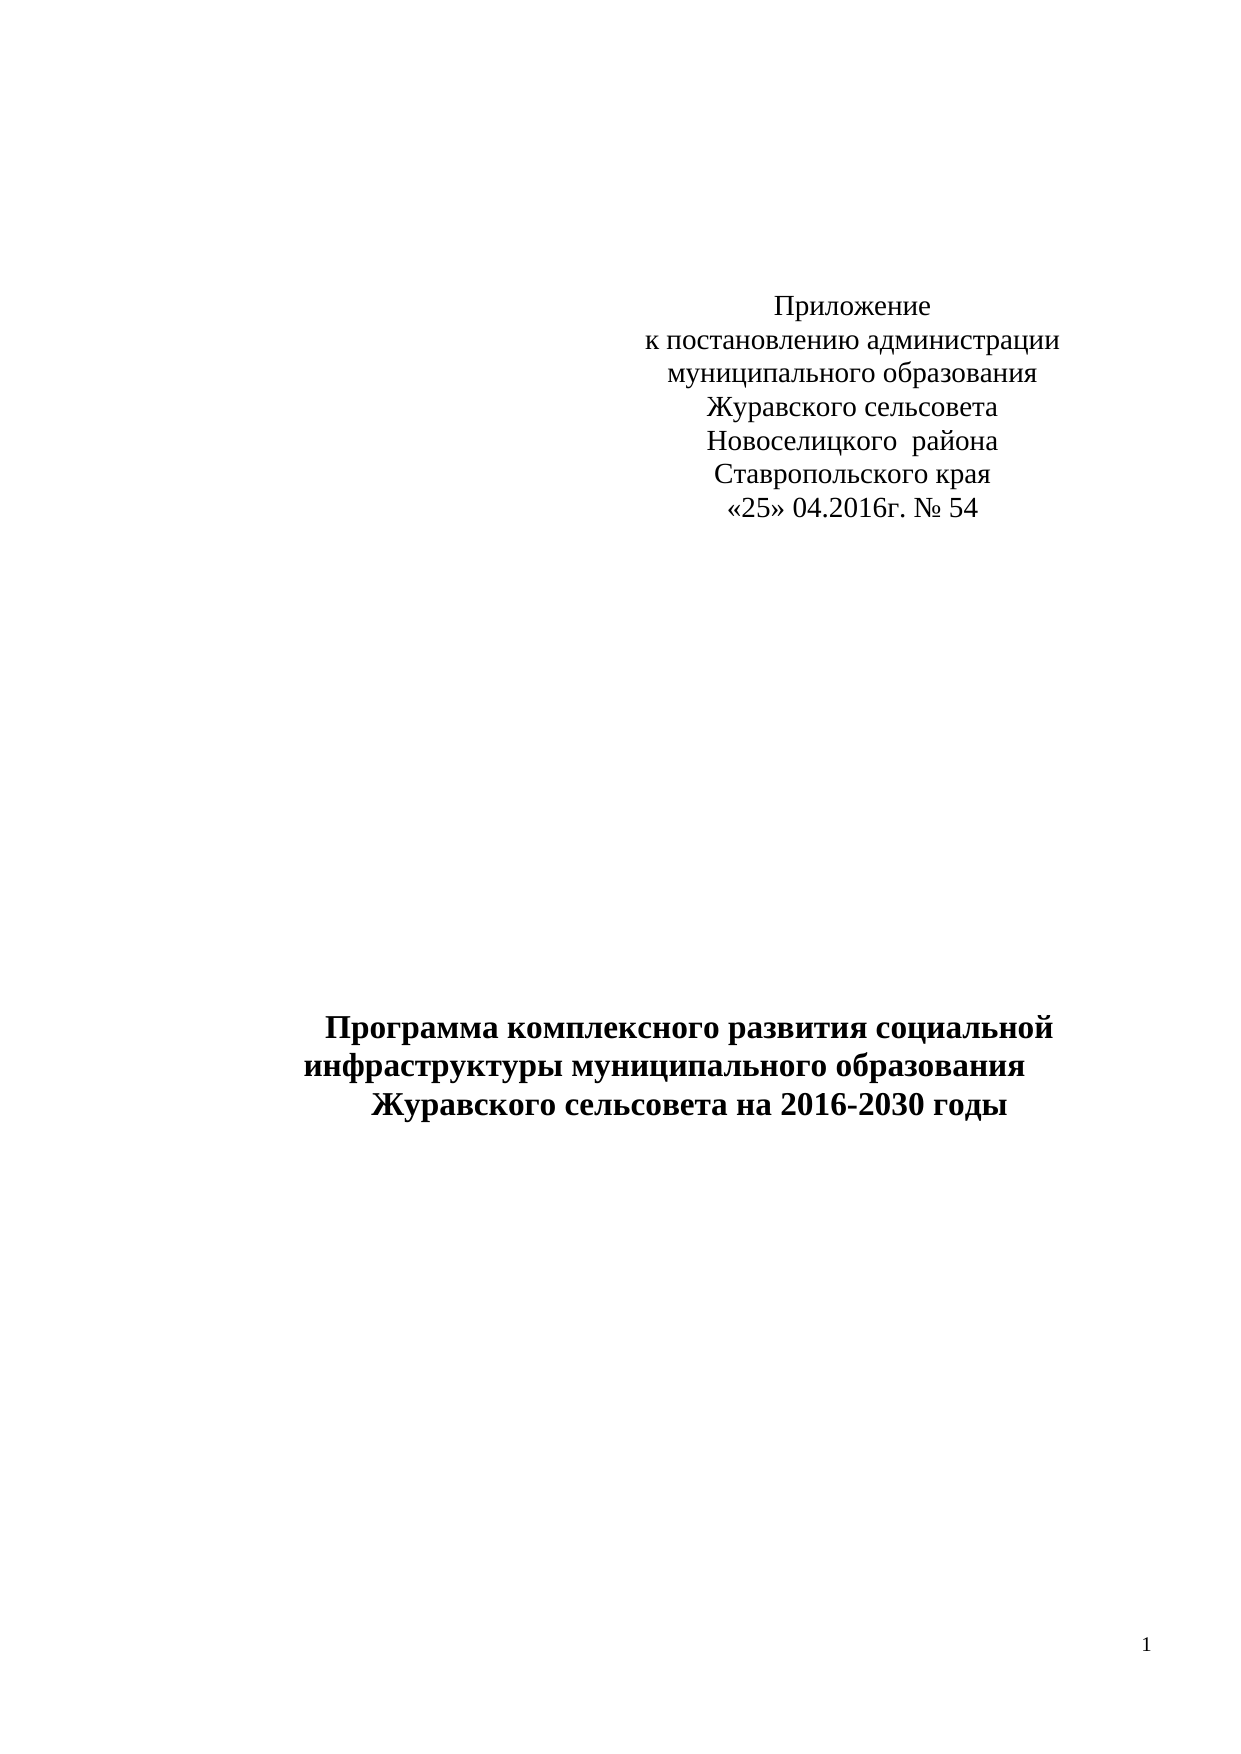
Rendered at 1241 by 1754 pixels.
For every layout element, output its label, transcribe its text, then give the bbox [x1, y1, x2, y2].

table_header Приложение к постановлению администрации муниципального образования Журавского сельсовета Новоселицкого района Ставропольского края «25» 04.2016г. № 54 [572, 289, 1133, 557]
text Журавского сельсовета на 2016-2030 годы [177, 1084, 1152, 1122]
text Программа комплексного развития социальной инфраструктуры муниципального образования [177, 1007, 1152, 1084]
